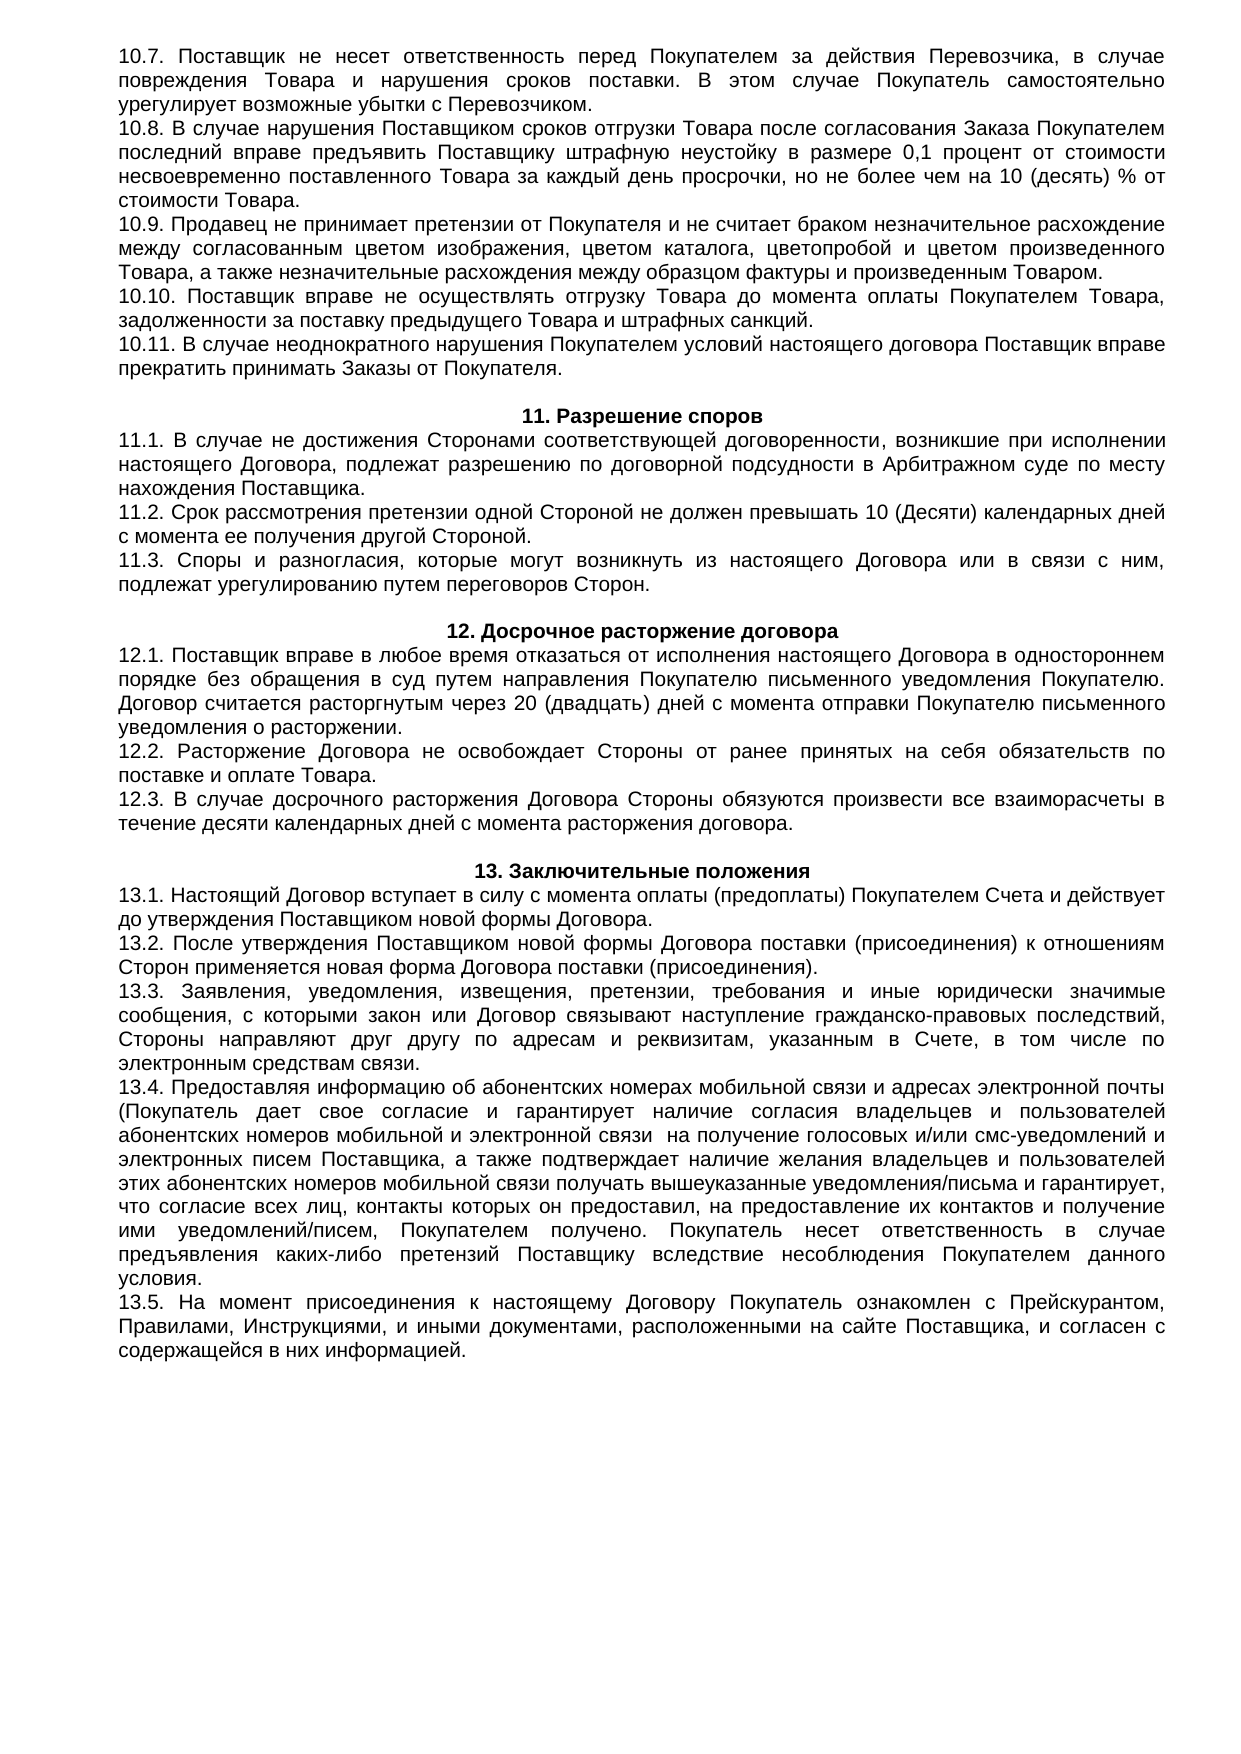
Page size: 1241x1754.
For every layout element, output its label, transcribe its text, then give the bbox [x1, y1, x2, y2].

text 12. Досрочное расторжение договора [118, 619, 1167, 643]
text 12.2. Расторжение Договора не освобождает Стороны от ранее принятых на себя обязательств по поставке и оплате Товара. [118, 739, 1167, 787]
text 13.2. После утверждения Поставщиком новой формы Договора поставки (присоединения) к отношениям Сторон применяется новая форма Договора поставки (присоединения). [118, 931, 1167, 979]
text 10.8. В случае нарушения Поставщиком сроков отгрузки Товара после согласования Заказа Покупателем последний вправе предъявить Поставщику штрафную неустойку в размере 0,1 процент от стоимости несвоевременно поставленного Товара за каждый день просрочки, но не более чем на 10 (десять) % от стоимости Товара. [118, 116, 1167, 212]
text 11.3. Споры и разногласия, которые могут возникнуть из настоящего Договора или в связи с ним, подлежат урегулированию путем переговоров Сторон. [118, 547, 1167, 595]
text 13.1. Настоящий Договор вступает в силу с момента оплаты (предоплаты) Покупателем Счета и действует до утверждения Поставщиком новой формы Договора. [118, 883, 1167, 931]
text 13.5. На момент присоединения к настоящему Договору Покупатель ознакомлен с Прейскурантом, Правилами, Инструкциями, и иными документами, расположенными на сайте Поставщика, и согласен с содержащейся в них информацией. [118, 1290, 1167, 1362]
text 11.2. Срок рассмотрения претензии одной Стороной не должен превышать 10 (Десяти) календарных дней с момента ее получения другой Стороной. [118, 499, 1167, 547]
text 10.11. В случае неоднократного нарушения Покупателем условий настоящего договора Поставщик вправе прекратить принимать Заказы от Покупателя. [118, 332, 1167, 380]
text 11. Разрешение споров [118, 404, 1167, 428]
text 13. Заключительные положения [118, 859, 1167, 883]
text 11.1. В случае не достижения Сторонами соответствующей договоренности, возникшие при исполнении настоящего Договора, подлежат разрешению по договорной подсудности в Арбитражном суде по месту нахождения Поставщика. [118, 428, 1167, 499]
text 12.1. Поставщик вправе в любое время отказаться от исполнения настоящего Договора в одностороннем порядке без обращения в суд путем направления Покупателю письменного уведомления Покупателю. Договор считается расторгнутым через 20 (двадцать) дней с момента отправки Покупателю письменного уведомления о расторжении. [118, 643, 1167, 739]
text 13.4. Предоставляя информацию об абонентских номерах мобильной связи и адресах электронной почты (Покупатель дает свое согласие и гарантирует наличие согласия владельцев и пользователей абонентских номеров мобильной и электронной связи на получение голосовых и/или смс-уведомлений и электронных писем Поставщика, а также подтверждает наличие желания владельцев и пользователей этих абонентских номеров мобильной связи получать вышеуказанные уведомления/письма и гарантирует, что согласие всех лиц, контакты которых он предоставил, на предоставление их контактов и получение ими уведомлений/писем, Покупателем получено. Покупатель несет ответственность в случае предъявления каких-либо претензий Поставщику вследствие несоблюдения Покупателем данного условия. [118, 1074, 1167, 1290]
text 13.3. Заявления, уведомления, извещения, претензии, требования и иные юридически значимые сообщения, с которыми закон или Договор связывают наступление гражданско-правовых последствий, Стороны направляют друг другу по адресам и реквизитам, указанным в Счете, в том числе по электронным средствам связи. [118, 979, 1167, 1074]
text 12.3. В случае досрочного расторжения Договора Стороны обязуются произвести все взаиморасчеты в течение десяти календарных дней с момента расторжения договора. [118, 787, 1167, 835]
text 10.10. Поставщик вправе не осуществлять отгрузку Товара до момента оплаты Покупателем Товара, задолженности за поставку предыдущего Товара и штрафных санкций. [118, 284, 1167, 332]
text 10.7. Поставщик не несет ответственность перед Покупателем за действия Перевозчика, в случае повреждения Товара и нарушения сроков поставки. В этом случае Покупатель самостоятельно урегулирует возможные убытки с Перевозчиком. [118, 44, 1167, 116]
text 10.9. Продавец не принимает претензии от Покупателя и не считает браком незначительное расхождение между согласованным цветом изображения, цветом каталога, цветопробой и цветом произведенного Товара, а также незначительные расхождения между образцом фактуры и произведенным Товаром. [118, 212, 1167, 284]
